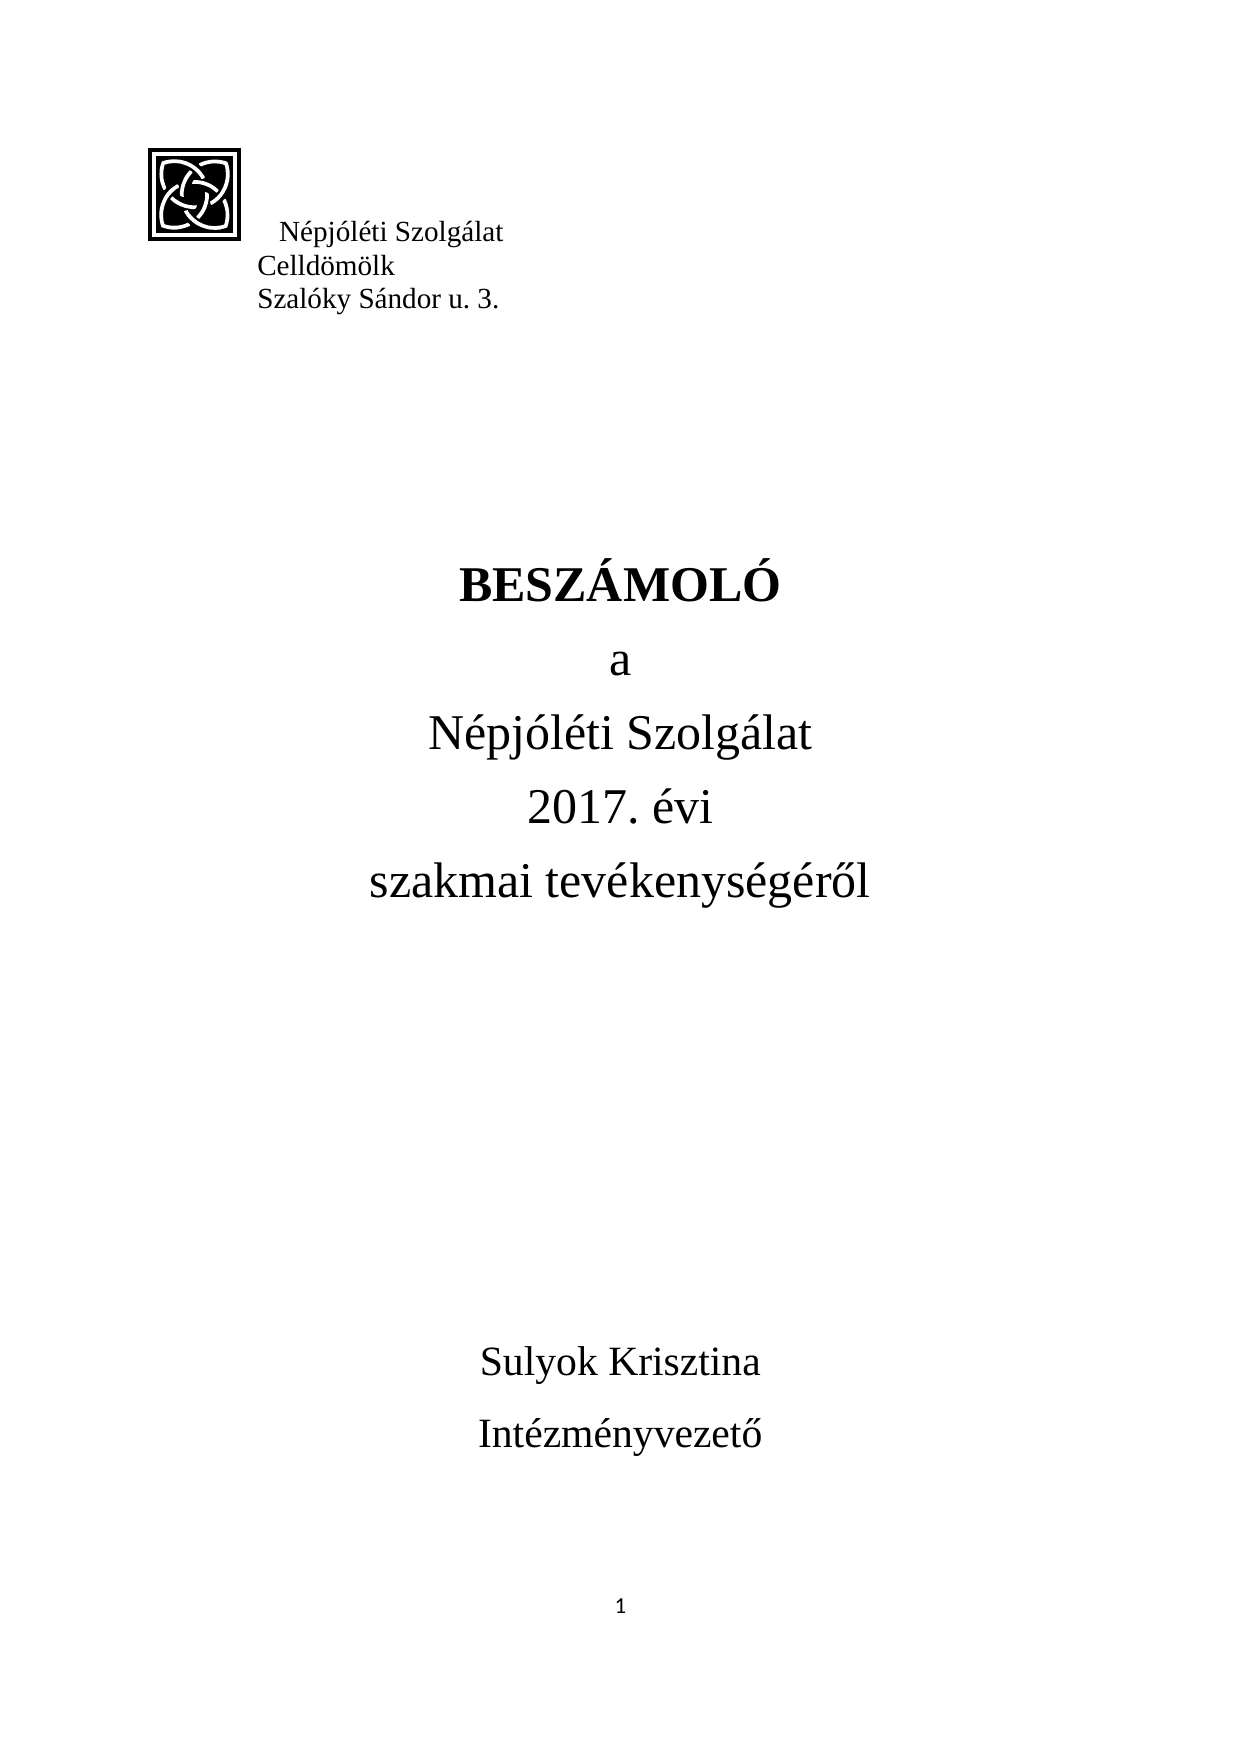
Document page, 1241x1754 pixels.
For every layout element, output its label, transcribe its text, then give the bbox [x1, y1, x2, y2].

text 2017. évi [148, 777, 1093, 834]
text Szalóky Sándor u. 3. [148, 281, 1093, 315]
text a [148, 628, 1093, 686]
text Népjóléti Szolgálat [148, 148, 1093, 248]
text BESZÁMOLÓ [148, 554, 1093, 612]
text Celldömölk [148, 248, 1093, 281]
text szakmai tevékenységéről [148, 851, 1093, 908]
text Sulyok Krisztina [148, 1337, 1093, 1385]
text Népjóléti Szolgálat [148, 703, 1093, 760]
text Intézményvezető [148, 1408, 1093, 1456]
